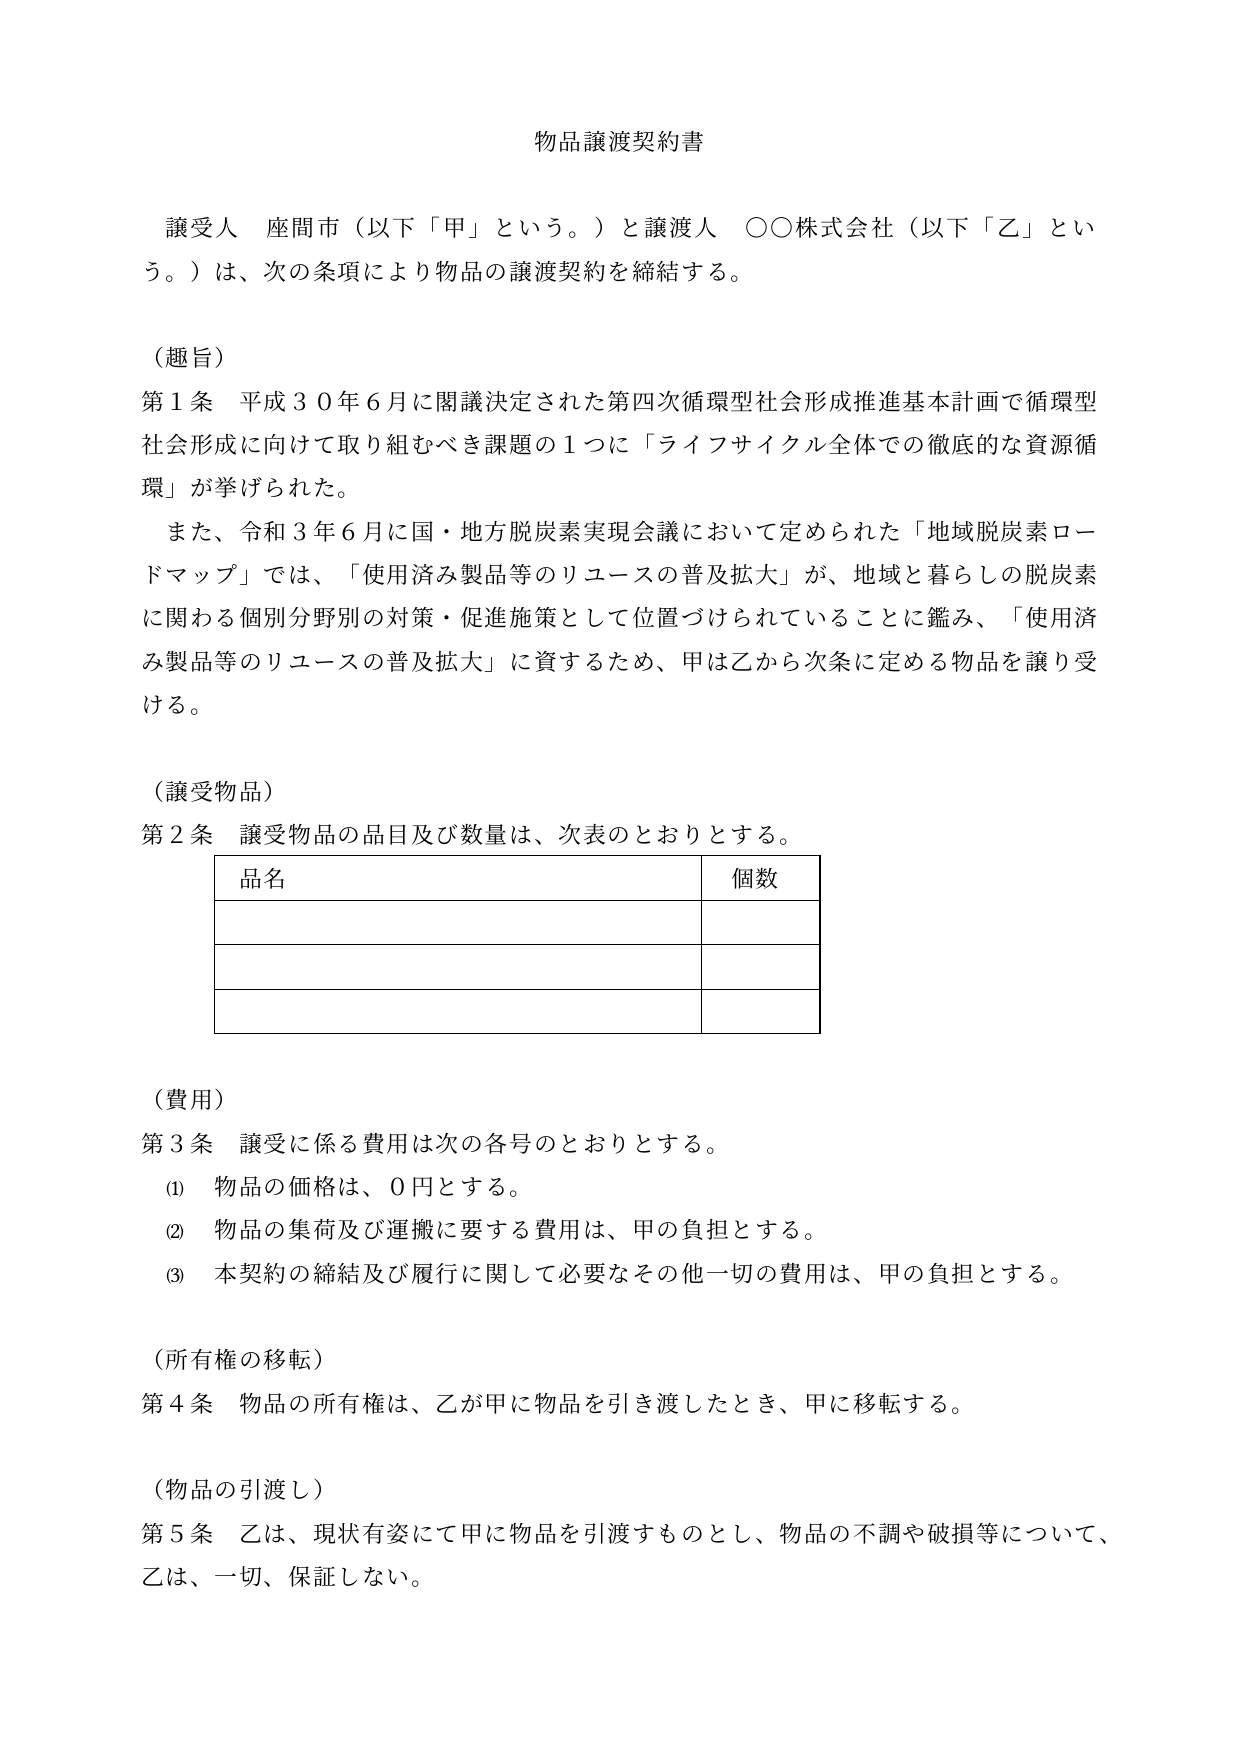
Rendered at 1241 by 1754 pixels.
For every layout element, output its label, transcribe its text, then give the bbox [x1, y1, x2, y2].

text （所有権の移転） [141, 1337, 1099, 1381]
text ⑴ 物品の価格は、０円とする。 [141, 1164, 1099, 1207]
text 第５条 乙は、現状有姿にて甲に物品を引渡すものとし、物品の不調や破損等について、乙は、一切、保証しない。 [141, 1511, 1099, 1597]
table_cell [702, 901, 819, 944]
table_cell [215, 990, 701, 1033]
text 物品譲渡契約書 [141, 119, 1099, 162]
text 第２条 譲受物品の品目及び数量は、次表のとおりとする。 [141, 812, 1099, 855]
text また、令和３年６月に国・地方脱炭素実現会議において定められた「地域脱炭素ロードマップ」では、「使用済み製品等のリユースの普及拡大」が、地域と暮らしの脱炭素に関わる個別分野別の対策・促進施策として位置づけられていることに鑑み、「使用済み製品等のリユースの普及拡大」に資するため、甲は乙から次条に定める物品を譲り受ける。 [141, 509, 1099, 725]
table_header 個数 [702, 856, 819, 900]
text （趣旨） [141, 335, 1099, 379]
text 第４条 物品の所有権は、乙が甲に物品を引き渡したとき、甲に移転する。 [141, 1381, 1099, 1424]
text （費用） [141, 1077, 1099, 1121]
table_cell [215, 901, 701, 944]
table_cell [215, 945, 701, 988]
text 第１条 平成３０年６月に閣議決定された第四次循環型社会形成推進基本計画で循環型社会形成に向けて取り組むべき課題の１つに「ライフサイクル全体での徹底的な資源循環」が挙げられた。 [141, 379, 1099, 509]
text （譲受物品） [141, 769, 1099, 812]
text 第３条 譲受に係る費用は次の各号のとおりとする。 [141, 1121, 1099, 1164]
table_header 品名 [215, 856, 701, 900]
text ⑶ 本契約の締結及び履行に関して必要なその他一切の費用は、甲の負担とする。 [141, 1251, 1099, 1294]
text ⑵ 物品の集荷及び運搬に要する費用は、甲の負担とする。 [141, 1207, 1099, 1251]
table_cell [702, 945, 819, 988]
text （物品の引渡し） [141, 1467, 1099, 1511]
text 譲受人 座間市（以下「甲」という。）と譲渡人 〇〇株式会社（以下「乙」という。）は、次の条項により物品の譲渡契約を締結する。 [141, 205, 1099, 292]
table_cell [702, 990, 819, 1033]
